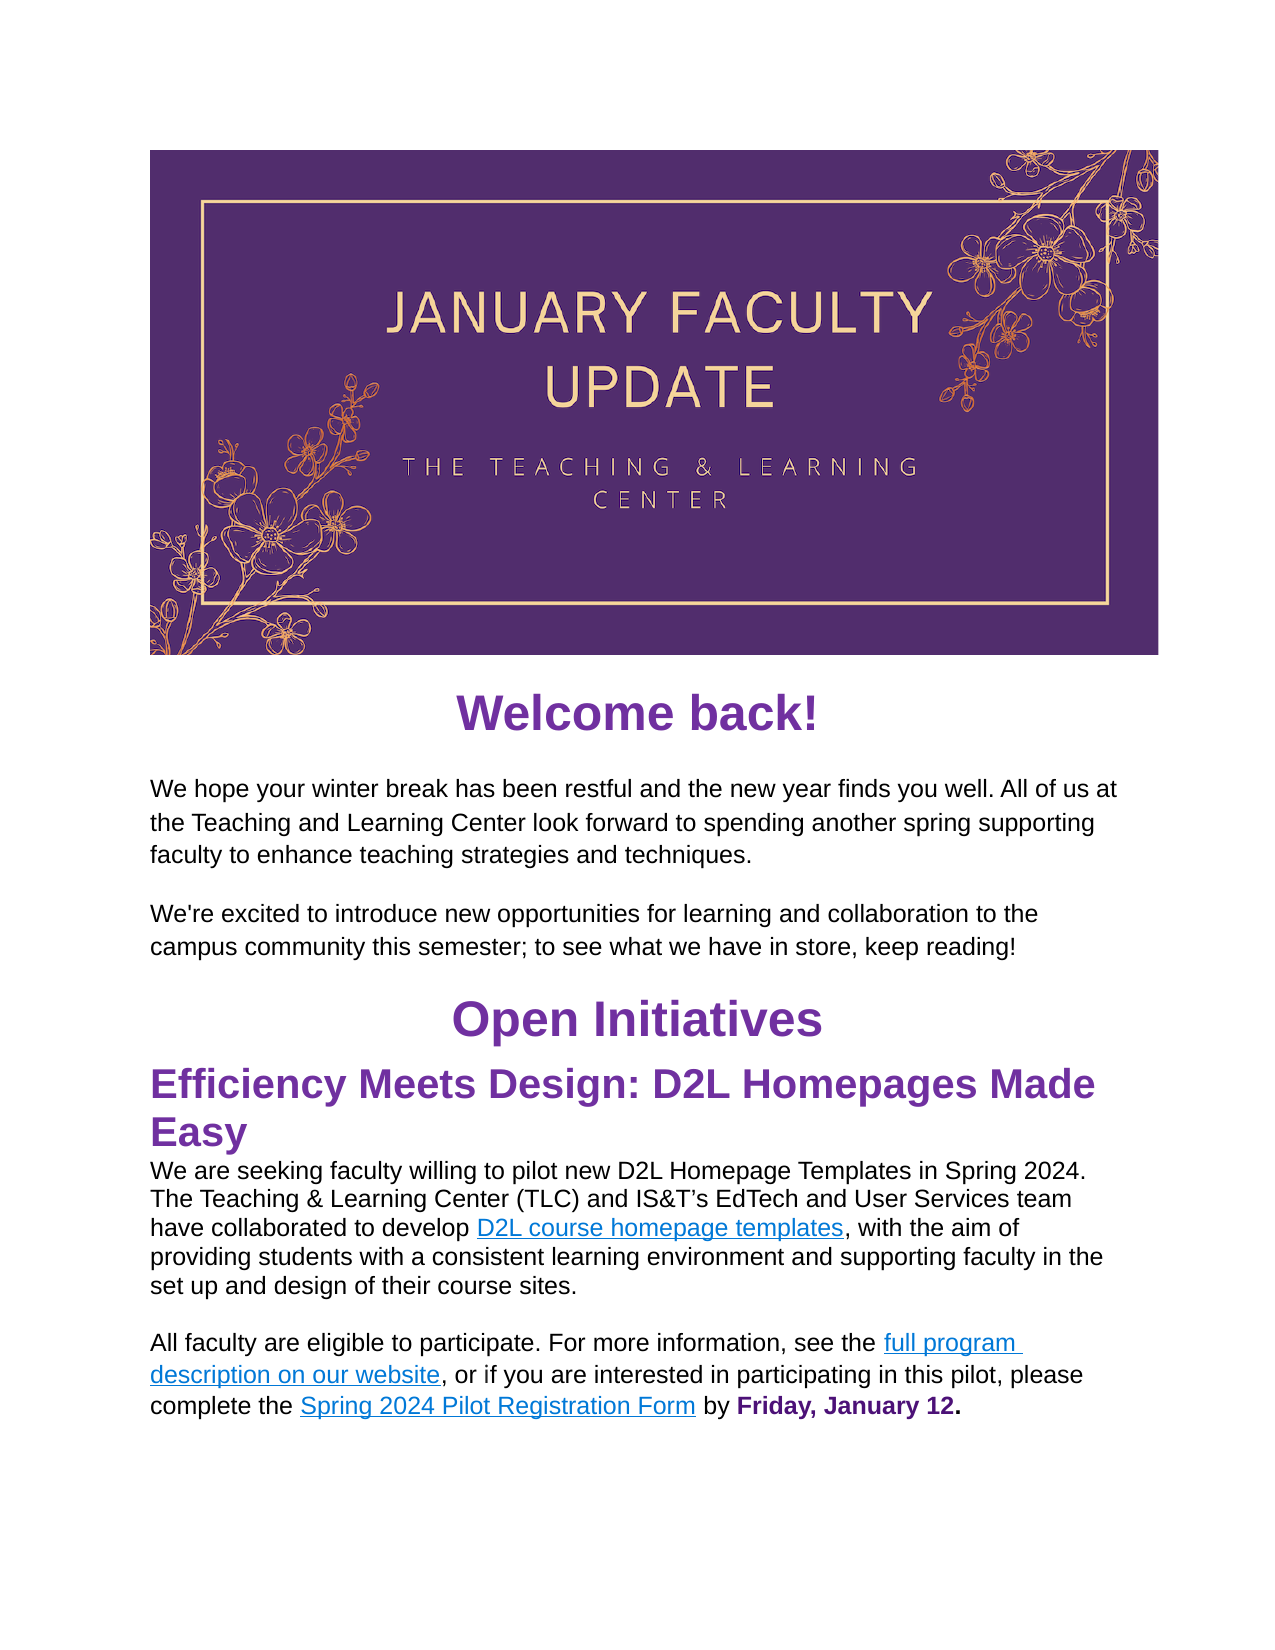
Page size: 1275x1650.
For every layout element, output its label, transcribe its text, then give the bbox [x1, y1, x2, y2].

subtitle We're excited to introduce new opportunities for learning and collaboration to the campus community this semester; to see what we have in store, keep reading! [150, 898, 1125, 960]
subtitle Open Initiatives [150, 989, 1125, 1047]
picture [150, 150, 1159, 655]
text All faculty are eligible to participate. For more information, see the full program description on our website, or if you are interested in participating in this pilot, please complete the Spring 2024 Pilot Registration Form by Friday, January 12. [150, 1328, 1125, 1420]
subtitle Welcome back! [150, 683, 1125, 741]
subtitle We hope your winter break has been restful and the new year finds you well. All of us at the Teaching and Learning Center look forward to spending another spring supporting faculty to enhance teaching strategies and techniques. [150, 774, 1125, 869]
subtitle Efficiency Meets Design: D2L Homepages Made Easy [150, 1060, 1125, 1156]
text We are seeking faculty willing to pilot new D2L Homepage Templates in Spring 2024. The Teaching & Learning Center (TLC) and IS&T’s EdTech and User Services team have collaborated to develop D2L course homepage templates, with the aim of providing students with a consistent learning environment and supporting faculty in the set up and design of their course sites. [150, 1156, 1125, 1299]
